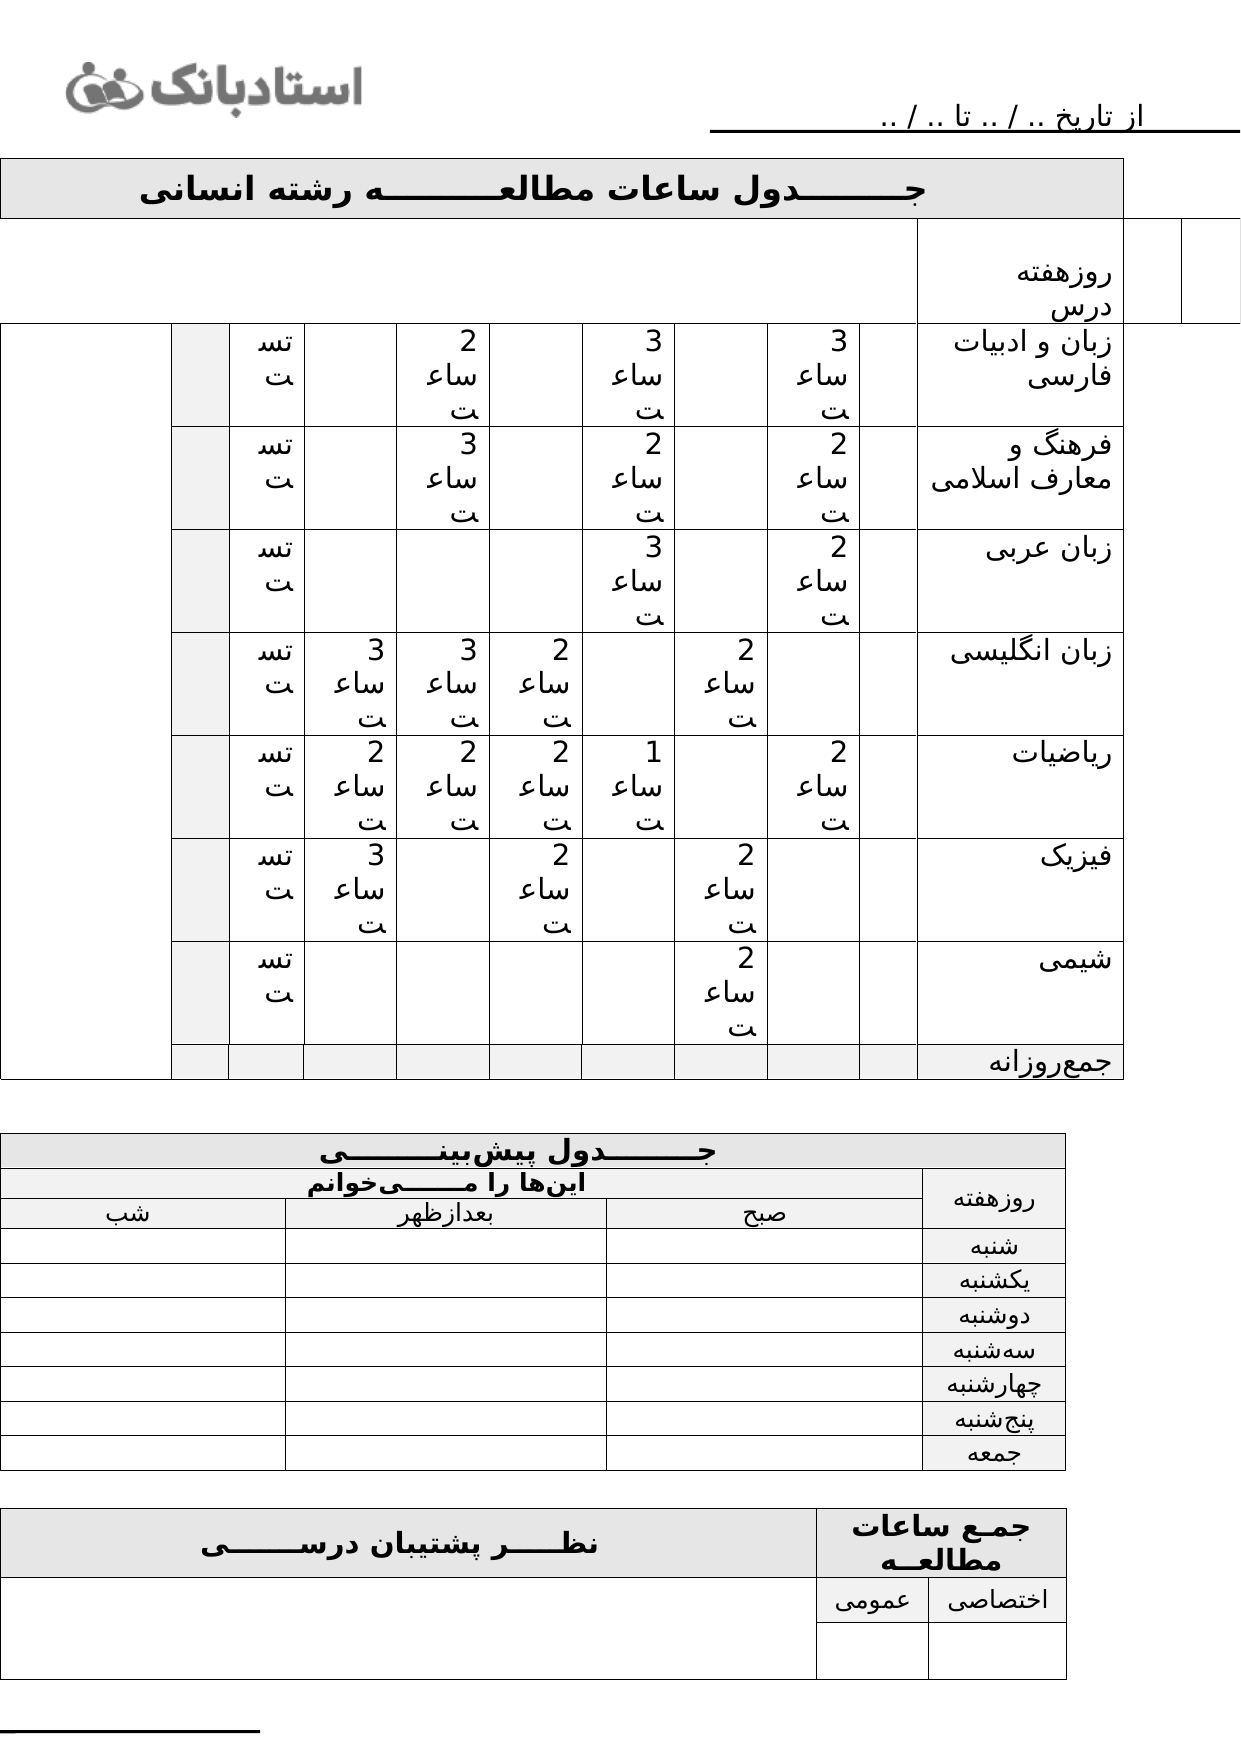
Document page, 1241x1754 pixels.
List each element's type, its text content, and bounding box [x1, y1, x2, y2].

table_cell 3 ساعت [397, 633, 489, 735]
table_cell صبح [607, 1199, 922, 1228]
table_cell [490, 1045, 581, 1078]
table_cell [286, 1402, 606, 1435]
table_cell [582, 1045, 674, 1078]
table_cell تست [230, 736, 304, 838]
table_cell 3 ساعت [305, 839, 396, 941]
table_cell 2 ساعت [490, 633, 582, 735]
table_cell [860, 1044, 917, 1078]
table_cell تست [230, 839, 304, 941]
table_cell [397, 839, 489, 941]
table_cell شیمی [918, 942, 1123, 1043]
table_cell [583, 942, 674, 1043]
table_cell [768, 1045, 859, 1078]
table_cell یکشنبه [923, 1264, 1065, 1297]
table_cell 3 ساعت [305, 633, 396, 735]
table_cell 2 ساعت [675, 633, 767, 735]
table_cell [490, 324, 582, 426]
table_cell [860, 735, 917, 838]
table_cell 3 ساعت [583, 324, 674, 426]
table_cell 2 ساعت [490, 736, 582, 838]
table_cell 2 ساعت [675, 839, 767, 941]
table_cell [172, 1045, 228, 1078]
table_cell 1 ساعت [583, 736, 674, 838]
table_cell [305, 530, 396, 632]
table_cell [172, 736, 229, 838]
table_cell [860, 941, 917, 1043]
table_cell [768, 839, 859, 941]
table_cell اختصاصی [929, 1578, 1066, 1622]
table_cell [490, 530, 582, 632]
table_cell بعدازظهر [286, 1199, 606, 1228]
table_cell [305, 427, 396, 529]
table_cell [397, 1045, 489, 1078]
table_cell [286, 1298, 606, 1332]
table_cell [1, 324, 171, 1078]
table_cell [229, 1045, 303, 1078]
table_cell [286, 1436, 606, 1470]
table_cell 2 ساعت [490, 839, 582, 941]
table_cell این‌ها را مـــــــی‌خوانم [1, 1169, 922, 1198]
table_cell [490, 942, 582, 1043]
table_cell [172, 530, 229, 632]
table_header جـــــــــدول پیش‌بینـــــــــی [1, 1134, 1065, 1167]
table_cell [860, 529, 917, 632]
table_header نظـــــر پشتیبان درســـــــی [1, 1509, 816, 1577]
table_cell چهارشنبه [923, 1367, 1065, 1401]
table_cell [817, 1623, 928, 1679]
text از تاریخ .. / .. تا .. / .. [66, 100, 1228, 134]
table_cell پنج‌شنبه [923, 1402, 1065, 1435]
table_cell تست [230, 942, 304, 1043]
table_cell [172, 427, 229, 529]
table_cell [286, 1333, 606, 1366]
table_cell تست [230, 324, 304, 426]
table_cell 2 ساعت [768, 427, 859, 529]
table_header جمـع ساعات مطالعــه [817, 1509, 1066, 1577]
table_cell [1, 1436, 285, 1470]
table_cell 2 ساعت [768, 530, 859, 632]
table_cell [286, 1229, 606, 1262]
table_cell زبان و ادبیات فارسی [918, 324, 1123, 426]
table_cell [860, 426, 917, 529]
table_cell [304, 1045, 396, 1078]
table_cell [675, 427, 767, 529]
table_cell 2 ساعت [583, 427, 674, 529]
table_cell زبان عربی [918, 530, 1123, 632]
table_cell [607, 1229, 922, 1262]
table_cell [860, 632, 917, 735]
table_cell تست [230, 427, 304, 529]
table_cell [1, 1333, 285, 1366]
table_cell [675, 736, 767, 838]
table_cell [397, 942, 489, 1043]
table_cell [397, 530, 489, 632]
table_cell جمع‌روزانه [918, 1045, 1123, 1078]
table_cell سه‌شنبه [923, 1333, 1065, 1366]
table_cell [305, 942, 396, 1043]
table_cell [607, 1333, 922, 1366]
table_cell 3 ساعت [583, 530, 674, 632]
table_cell زبان انگلیسی [918, 633, 1123, 735]
table_cell شنبه [923, 1229, 1065, 1262]
table_cell [607, 1298, 922, 1332]
table_cell [768, 633, 859, 735]
table_cell تست [230, 633, 304, 735]
table_cell فیزیک [918, 839, 1123, 941]
table_cell شب [1, 1199, 285, 1228]
table_cell [1, 1298, 285, 1332]
table_cell دوشنبه [923, 1298, 1065, 1332]
table_header جـــــــــدول ساعات مطالعــــــــــه رشته انسانی [1, 159, 1123, 218]
table_cell جمعه [923, 1436, 1065, 1470]
table_cell [860, 323, 917, 426]
table_cell 2 ساعت [305, 736, 396, 838]
table_cell [305, 324, 396, 426]
table_cell [607, 1367, 922, 1401]
table_cell [675, 530, 767, 632]
table_cell روزهفته [923, 1169, 1065, 1228]
table_cell [607, 1402, 922, 1435]
table_cell [172, 633, 229, 735]
table_cell [172, 942, 229, 1043]
table_cell [490, 427, 582, 529]
table_cell تست [230, 530, 304, 632]
table_cell [860, 838, 917, 941]
table_cell عمومی [817, 1578, 928, 1622]
table_cell [1, 1402, 285, 1435]
table_cell [286, 1264, 606, 1297]
table_cell [172, 839, 229, 941]
table_cell 2 ساعت [397, 324, 489, 426]
table_cell [583, 839, 674, 941]
table_cell ریاضیات [918, 736, 1123, 838]
table_cell فرهنگ و معارف اسلامی [918, 427, 1123, 529]
table_cell [929, 1623, 1066, 1679]
table_cell [675, 1045, 767, 1078]
table_cell [286, 1367, 606, 1401]
table_cell 2 ساعت [675, 942, 767, 1043]
table_cell 3 ساعت [397, 427, 489, 529]
table_cell [1, 1578, 816, 1679]
table_cell 2 ساعت [768, 736, 859, 838]
table_cell [1, 1264, 285, 1297]
table_cell [172, 324, 229, 426]
table_cell [1, 1367, 285, 1401]
table_cell [675, 324, 767, 426]
table_cell [607, 1436, 922, 1470]
table_cell [583, 633, 674, 735]
table_cell روزهفته درس [918, 219, 1123, 323]
table_cell [607, 1264, 922, 1297]
table_cell 2 ساعت [397, 736, 489, 838]
table_cell [768, 942, 859, 1043]
table_cell 3 ساعت [768, 324, 859, 426]
table_cell [1, 1229, 285, 1262]
